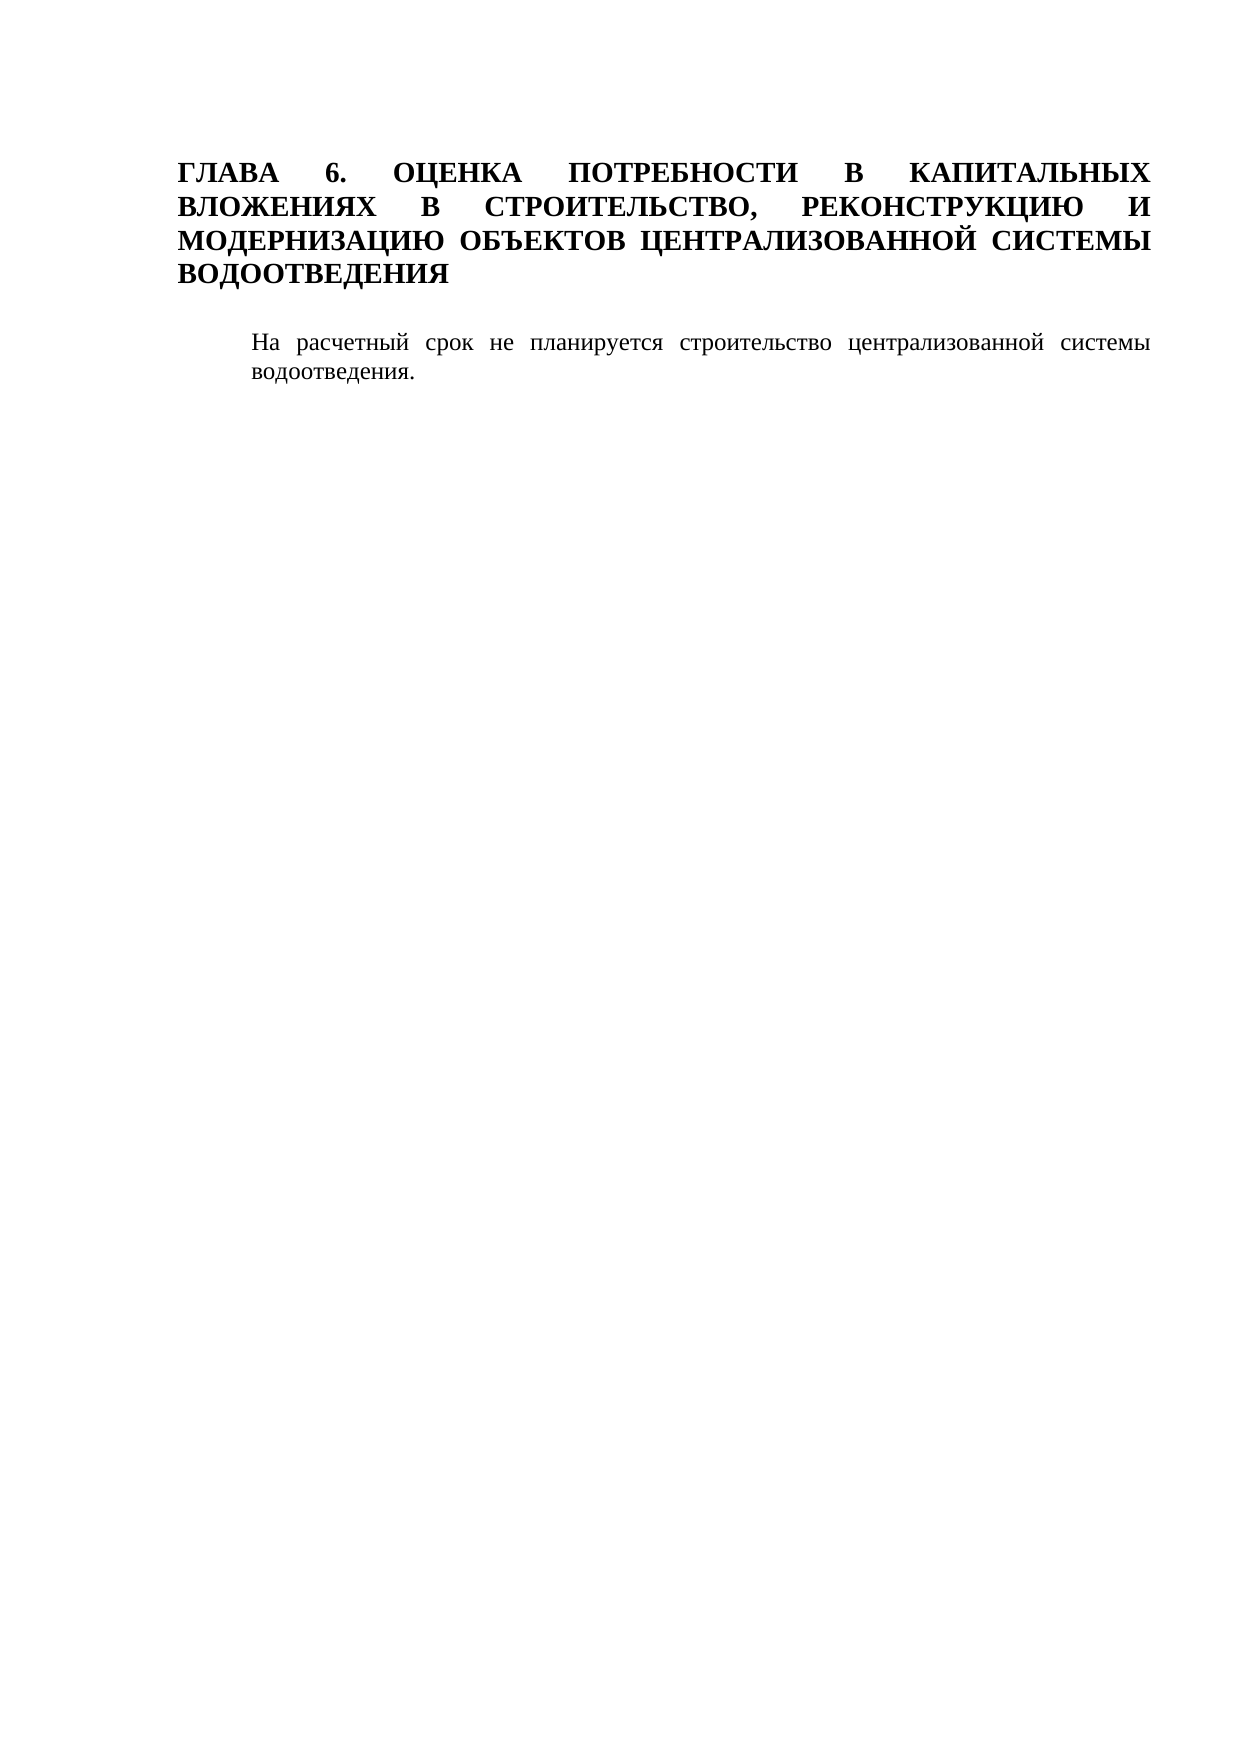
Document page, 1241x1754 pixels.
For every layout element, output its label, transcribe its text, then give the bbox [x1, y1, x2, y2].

text глава 6. Оценка потребности в капитальных вложениях в строительство, реконструкцию и модернизацию объектов централизованной системы водоотведения [177, 156, 1152, 290]
text На расчетный срок не планируется строительство централизованной системы водоотведения. [251, 327, 1152, 385]
